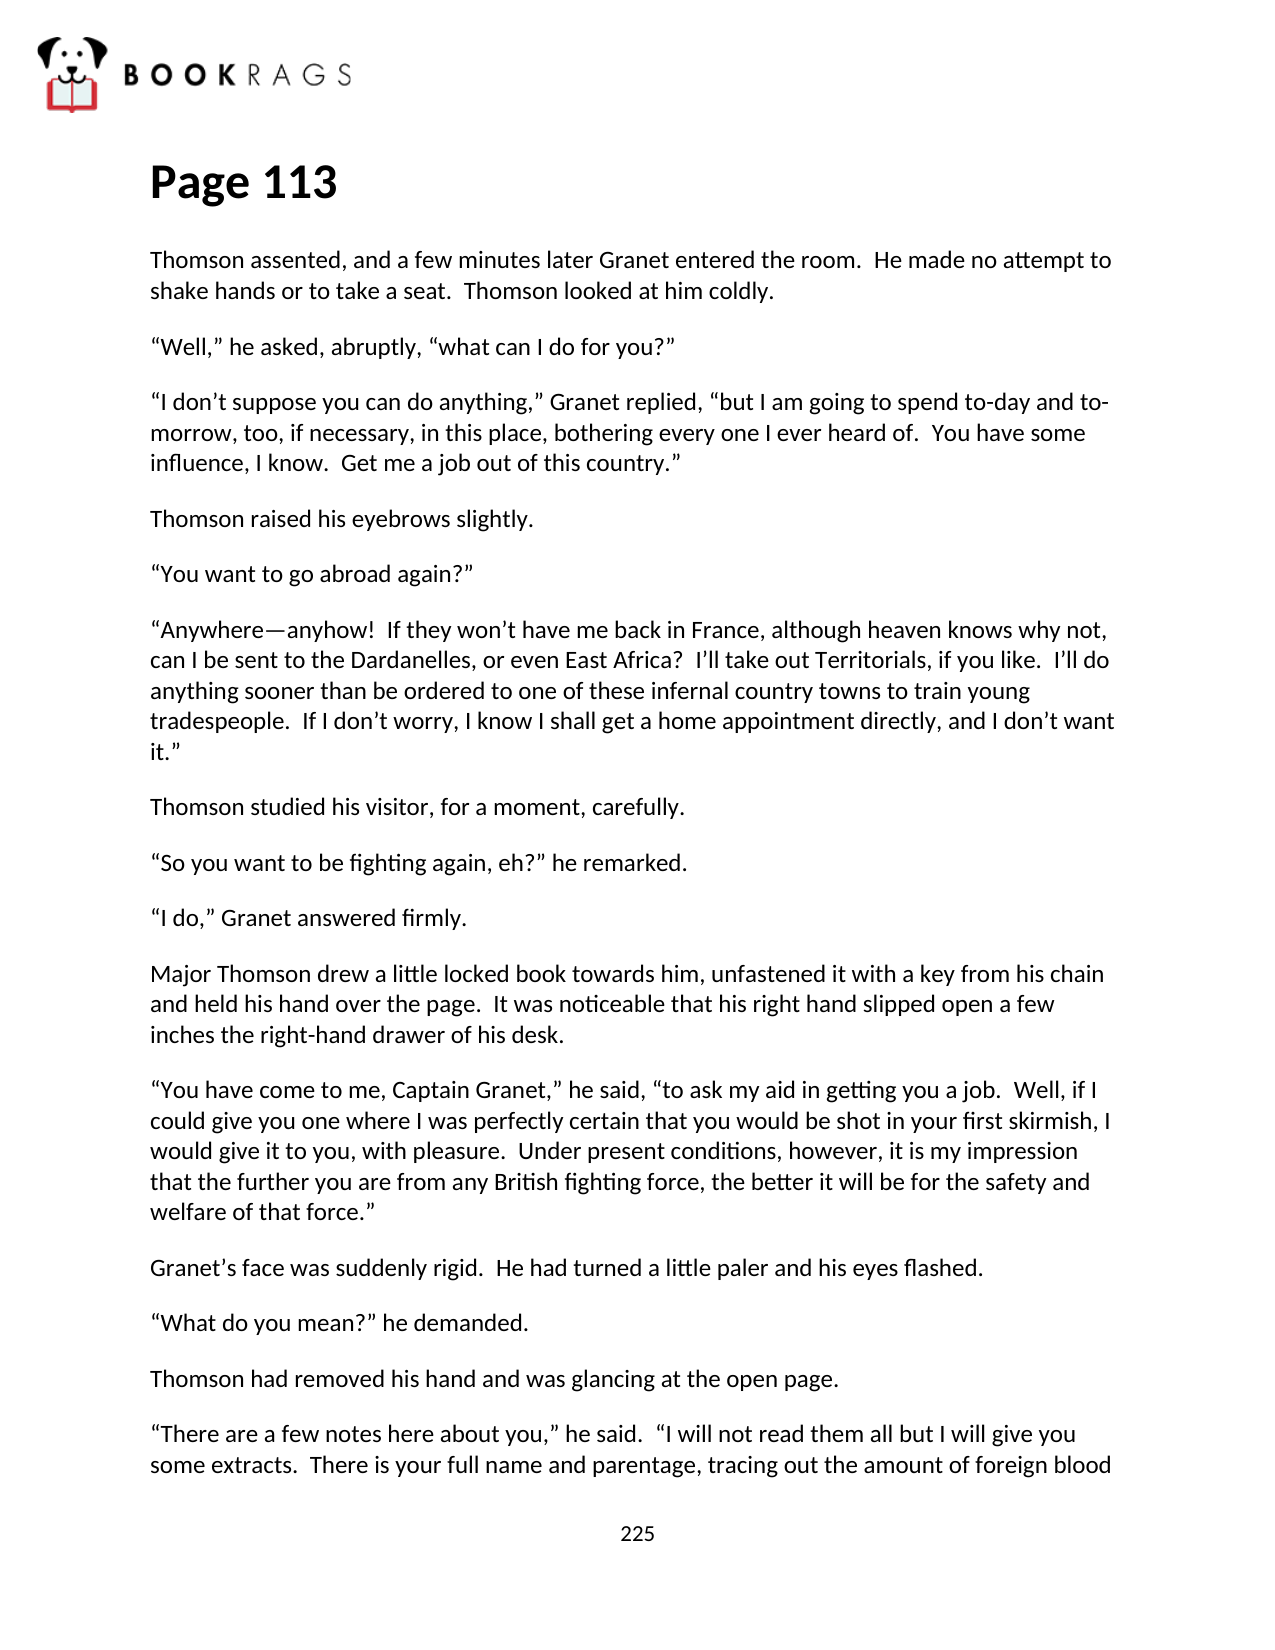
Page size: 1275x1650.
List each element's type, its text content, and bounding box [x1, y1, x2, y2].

text “I do,” Granet answered firmly. [150, 902, 1125, 933]
text “So you want to be fighting again, eh?” he remarked. [150, 847, 1125, 877]
text Page 113 [150, 150, 1125, 211]
text Thomson had removed his hand and was glancing at the open page. [150, 1363, 1125, 1394]
text “I don’t suppose you can do anything,” Granet replied, “but I am going to spend to-day and to-morrow, too, if necessary, in this place, bothering every one I ever heard of. You have some influence, I know. Get me a job out of this country.” [150, 386, 1125, 478]
picture [37, 37, 351, 113]
text “You want to go abroad again?” [150, 558, 1125, 589]
text “What do you mean?” he demanded. [150, 1308, 1125, 1338]
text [150, 1419, 1125, 1480]
text “You have come to me, Captain Granet,” he said, “to ask my aid in getting you a job. Well, if I could give you one where I was perfectly certain that you would be shot in your first skirmish, I would give it to you, with pleasure. Under present conditions, however, it is my impression that the further you are from any British fighting force, the better it will be for the safety and welfare of that force.” [150, 1074, 1125, 1227]
text Granet’s face was suddenly rigid. He had turned a little paler and his eyes flashed. [150, 1252, 1125, 1283]
text Major Thomson drew a little locked book towards him, unfastened it with a key from his chain and held his hand over the page. It was noticeable that his right hand slipped open a few inches the right-hand drawer of his desk. [150, 958, 1125, 1049]
text Thomson assented, and a few minutes later Granet entered the room. He made no attempt to shake hands or to take a seat. Thomson looked at him coldly. [150, 244, 1125, 306]
text “Anywhere—­anyhow! If they won’t have me back in France, although heaven knows why not, can I be sent to the Dardanelles, or even East Africa? I’ll take out Territorials, if you like. I’ll do anything sooner than be ordered to one of these infernal country towns to train young tradespeople. If I don’t worry, I know I shall get a home appointment directly, and I don’t want it.” [150, 614, 1125, 766]
text Thomson raised his eyebrows slightly. [150, 503, 1125, 533]
text Thomson studied his visitor, for a moment, carefully. [150, 791, 1125, 822]
text “Well,” he asked, abruptly, “what can I do for you?” [150, 331, 1125, 361]
